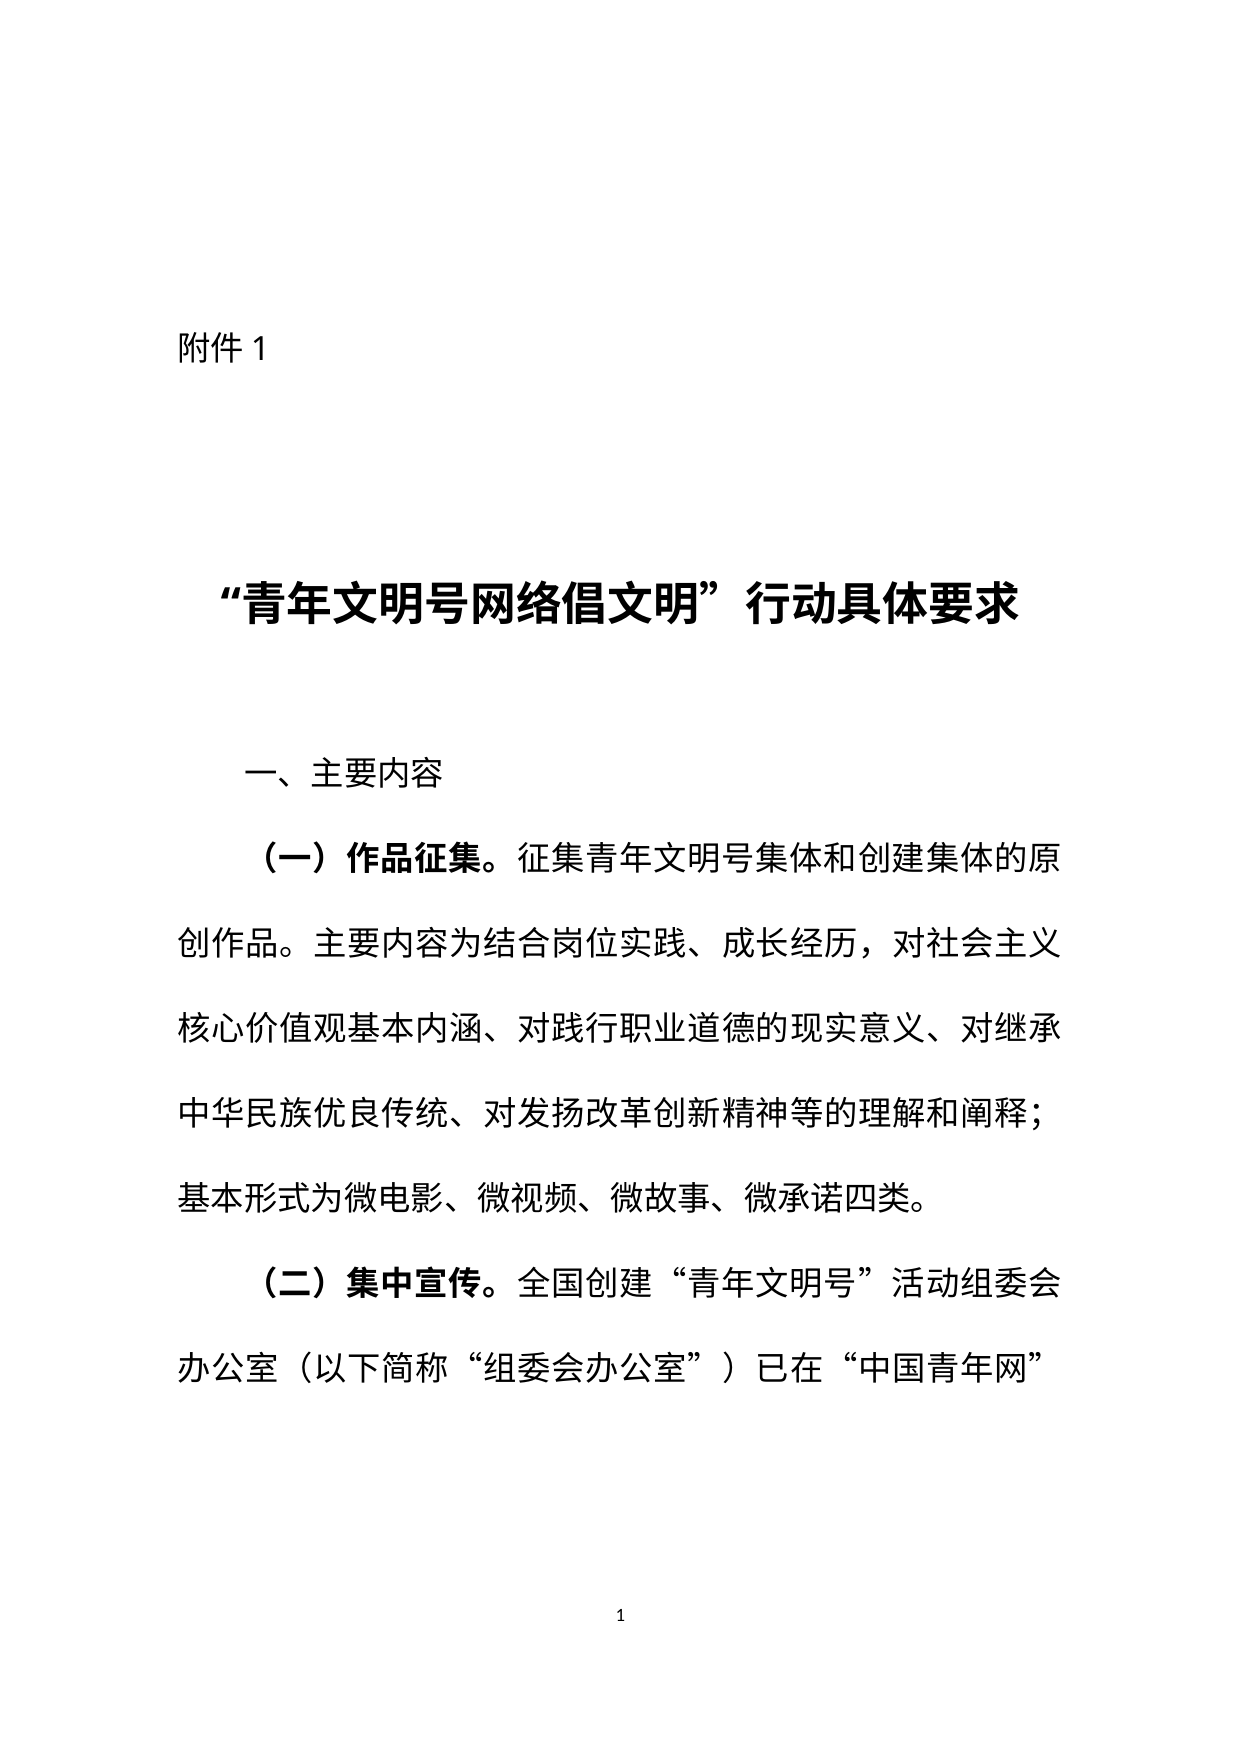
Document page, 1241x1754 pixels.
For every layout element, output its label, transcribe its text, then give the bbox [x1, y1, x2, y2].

text （一）作品征集。征集青年文明号集体和创建集体的原创作品。主要内容为结合岗位实践、成长经历，对社会主义核心价值观基本内涵、对践行职业道德的现实意义、对继承中华民族优良传统、对发扬改革创新精神等的理解和阐释；基本形式为微电影、微视频、微故事、微承诺四类。 [177, 813, 1063, 1238]
text 一、主要内容 [177, 728, 1063, 813]
text “青年文明号网络倡文明”行动具体要求 [177, 558, 1063, 643]
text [177, 1238, 1063, 1408]
text 附件1 [177, 303, 1063, 388]
